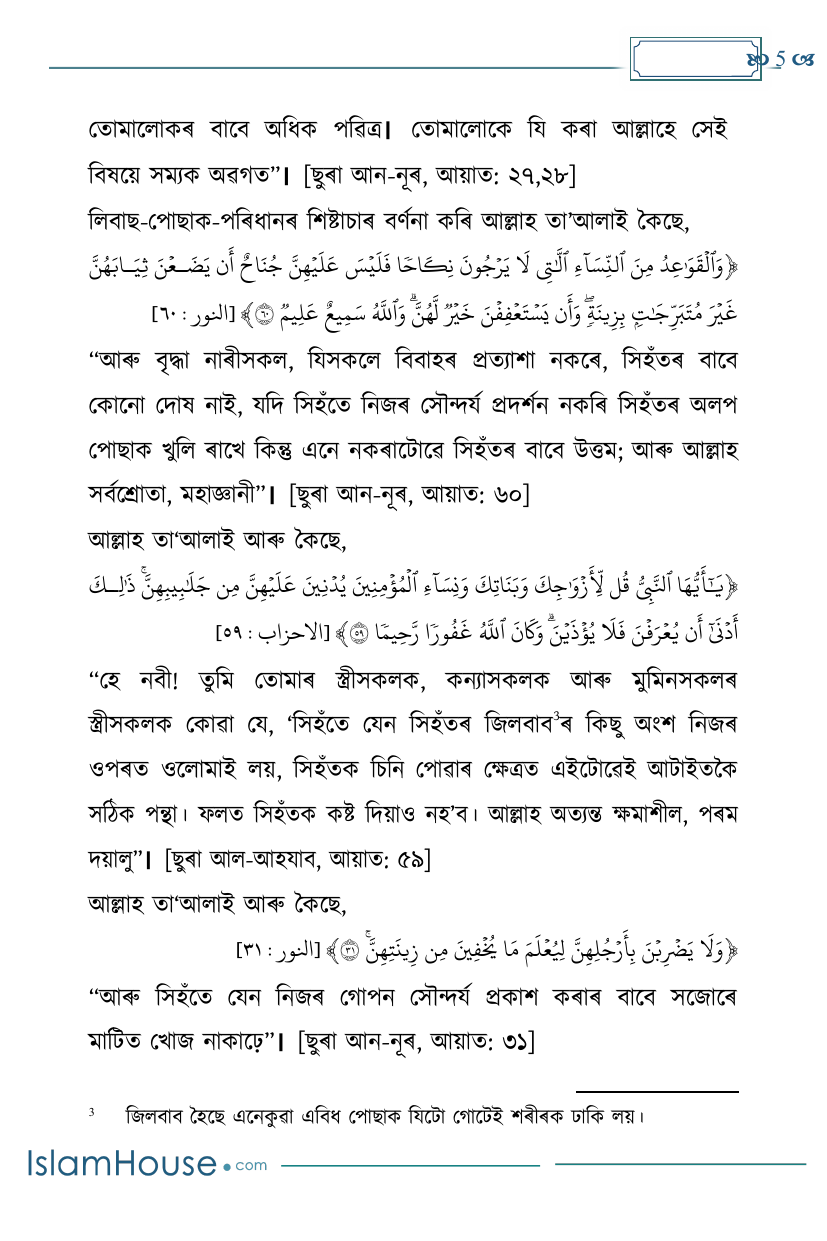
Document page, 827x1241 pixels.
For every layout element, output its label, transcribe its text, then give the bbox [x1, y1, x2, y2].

text লিবাছ-পোছাক-পৰিধানৰ শিষ্টাচাৰ বৰ্ণনা কৰি আল্লাহ তা’আলাই কৈছে, [89, 199, 728, 240]
picture [548, 1144, 807, 1181]
text ﴿يَٰٓأَيُّهَا ٱلنَّبِيُّ قُل لِّأَزۡوَٰجِكَ وَبَنَاتِكَ وَنِسَآءِ ٱلۡمُؤۡمِنِينَ يُدۡنِينَ عَلَيۡهِنَّ مِن جَلَٰبِيبِهِنَّۚ ذَٰلِكَ أَدۡنَىٰٓ أَن يُعۡرَفۡنَ فَلَا يُؤۡذَيۡنَۗ وَكَانَ ٱللَّهُ غَفُورٗا رَّحِيمٗا ٥٩﴾ [الاحزاب : ٥٩] [89, 563, 738, 654]
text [89, 107, 728, 196]
text ﴿وَٱلۡقَوَٰعِدُ مِنَ ٱلنِّسَآءِ ٱلَّٰتِي لَا يَرۡجُونَ نِكَاحٗا فَلَيۡسَ عَلَيۡهِنَّ جُنَاحٌ أَن يَضَعۡنَ ثِيَابَهُنَّ غَيۡرَ مُتَبَرِّجَٰتِۢ بِزِينَةٖۖ وَأَن يَسۡتَعۡفِفۡنَ خَيۡرٞ لَّهُنَّۗ وَٱللَّهُ سَمِيعٌ عَلِيمٞ ٦٠﴾ [النور : ٦٠] [89, 243, 738, 335]
picture [20, 1145, 541, 1182]
text আল্লাহ তা‘আলাই আৰু কৈছে, [89, 518, 738, 560]
text ﴿وَلَا يَضۡرِبۡنَ بِأَرۡجُلِهِنَّ لِيُعۡلَمَ مَا يُخۡفِينَ مِن زِينَتِهِنَّۚ ٣١﴾ [النور : ٣١] [89, 927, 738, 971]
text আল্লাহ তা‘আলাই আৰু কৈছে, [89, 882, 738, 924]
text “হে নবী! তুমি তোমাৰ স্ত্ৰীসকলক, কন্যাসকলক আৰু মুমিনসকলৰ স্ত্ৰীসকলক কোৱা যে, ‘সিহঁতে যেন সিহঁতৰ জিলবাবৰ কিছু অংশ নিজৰ ওপৰত ওলোমাই লয়, সিহঁতক চিনি পোৱাৰ ক্ষেত্ৰত এইটোৱেই আটাইতকৈ সঠিক পন্থা। ফলত সিহঁতক কষ্ট দিয়াও নহ’ব। আল্লাহ অত্যন্ত ক্ষমাশীল, পৰম দয়ালু”। [ছুৰা আল-আহযাব, আয়াত: ৫৯] [89, 658, 738, 879]
text “আৰু বৃদ্ধা নাৰীসকল, যিসকলে বিবাহৰ প্ৰত্যাশা নকৰে, সিহঁতৰ বাবে কোনো দোষ নাই, যদি সিহঁতে নিজৰ সৌন্দৰ্য প্ৰদৰ্শন নকৰি সিহঁতৰ অলপ পোছাক খুলি ৰাখে কিন্তু এনে নকৰাটোৱে সিহঁতৰ বাবে উত্তম; আৰু আল্লাহ সৰ্বশ্ৰোতা, মহাজ্ঞানী”। [ছুৰা আন-নূৰ, আয়াত: ৬০] [89, 338, 738, 515]
text “আৰু সিহঁতে যেন নিজৰ গোপন সৌন্দৰ্য প্ৰকাশ কৰাৰ বাবে সজোৰে মাটিত খোজ নাকাঢ়ে”। [ছুৰা আন-নূৰ, আয়াত: ৩১] [89, 974, 738, 1062]
